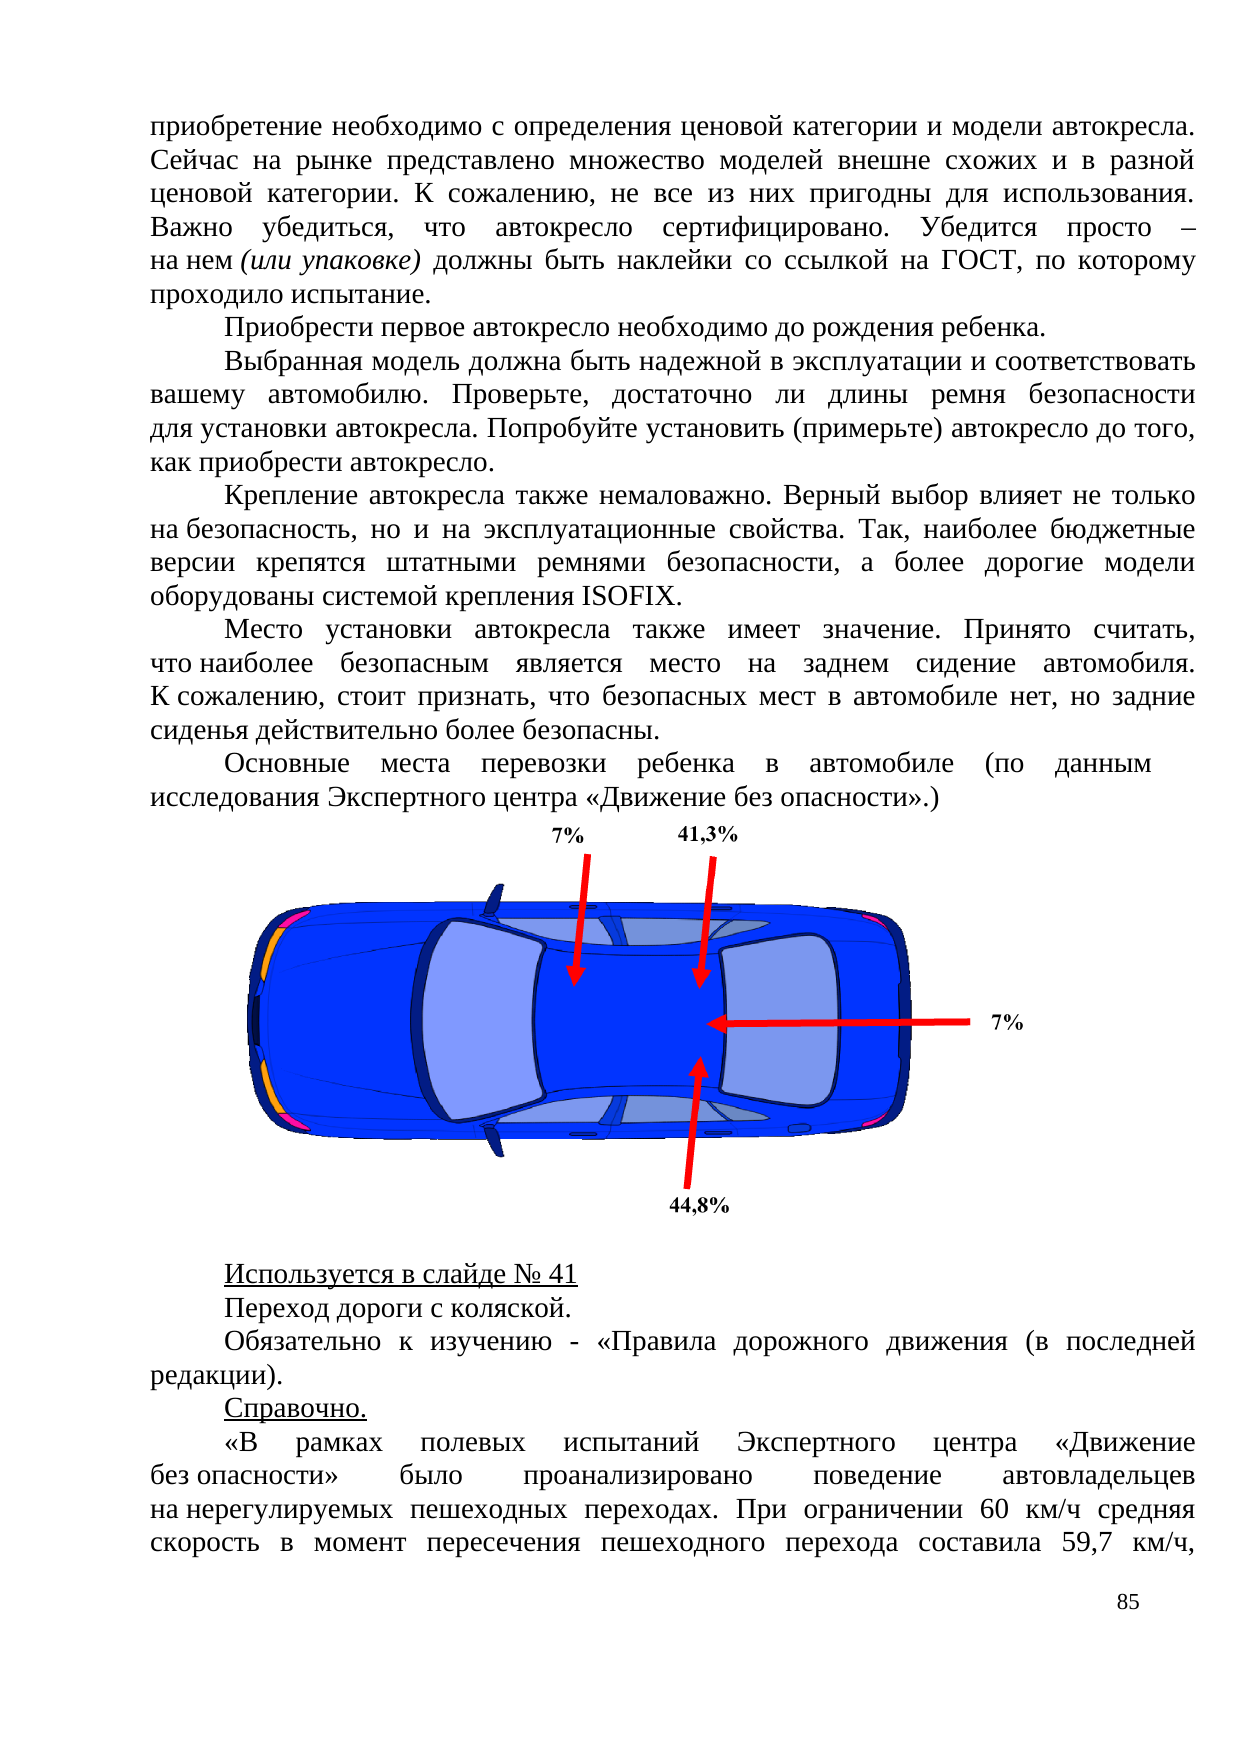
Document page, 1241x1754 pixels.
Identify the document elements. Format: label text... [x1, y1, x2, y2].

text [150, 1424, 1196, 1558]
text Переход дороги с коляской. [150, 1290, 1196, 1323]
text Обязательно к изучению - «Правила дорожного движения (в последней редакции). [150, 1323, 1196, 1390]
text Справочно. [150, 1390, 1196, 1424]
picture [224, 817, 1043, 1225]
text Используется в слайде № 41 [150, 1256, 607, 1290]
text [150, 108, 1196, 309]
text Выбранная модель должна быть надежной в эксплуатации и соответствовать вашему автомобилю. Проверьте, достаточно ли длины ремня безопасности для установки автокресла. Попробуйте установить (примерьте) автокресло до того, как приобрести автокресло. [150, 343, 1196, 477]
text Приобрести первое автокресло необходимо до рождения ребенка. [150, 309, 1196, 343]
text Крепление автокресла также немаловажно. Верный выбор влияет не только на безопасность, но и на эксплуатационные свойства. Так, наиболее бюджетные версии крепятся штатными ремнями безопасности, а более дорогие модели оборудованы системой крепления ISOFIX. [150, 477, 1196, 611]
text Место установки автокресла также имеет значение. Принято считать, что наиболее безопасным является место на заднем сидение автомобиля. К сожалению, стоит признать, что безопасных мест в автомобиле нет, но задние сиденья действительно более безопасны. [150, 611, 1196, 746]
text Основные места перевозки ребенка в автомобиле (по данным исследования Экспертного центра «Движение без опасности».) [150, 746, 1152, 813]
